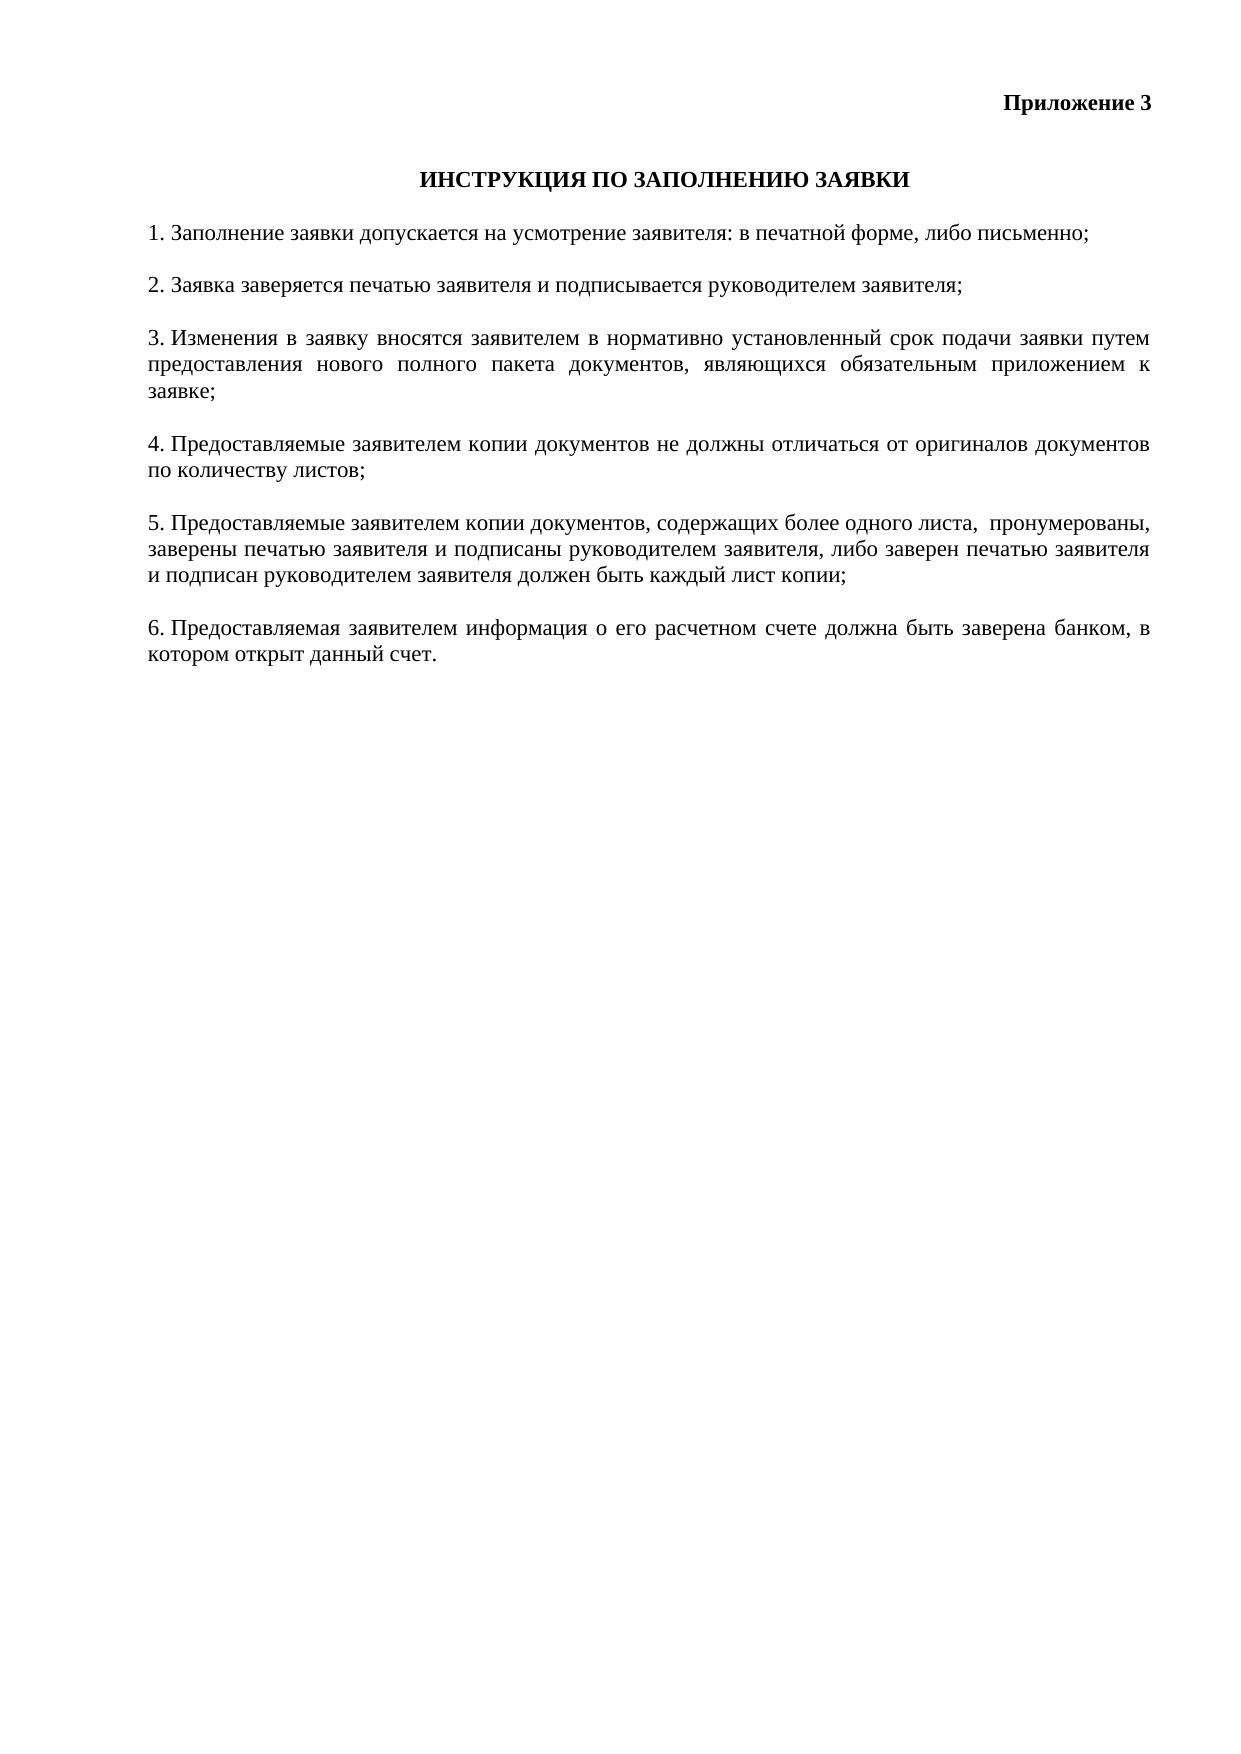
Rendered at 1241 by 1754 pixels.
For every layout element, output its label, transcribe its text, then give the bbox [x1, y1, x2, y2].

text 6. Предоставляемая заявителем информация о его расчетном счете должна быть заверена банком, в котором открыт данный счет. [148, 614, 1152, 667]
text 2. Заявка заверяется печатью заявителя и подписывается руководителем заявителя; [148, 271, 1152, 298]
text 5. Предоставляемые заявителем копии документов, содержащих более одного листа, пронумерованы, заверены печатью заявителя и подписаны руководителем заявителя, либо заверен печатью заявителя и подписан руководителем заявителя должен быть каждый лист копии; [148, 509, 1152, 588]
text 3. Изменения в заявку вносятся заявителем в нормативно установленный срок подачи заявки путем предоставления нового полного пакета документов, являющихся обязательным приложением к заявке; [148, 324, 1152, 403]
text 4. Предоставляемые заявителем копии документов не должны отличаться от оригиналов документов по количеству листов; [148, 429, 1152, 482]
text Приложение 3 [177, 89, 1152, 115]
text ИНСТРУКЦИЯ ПО ЗАПОЛНЕНИЮ ЗАЯВКИ [177, 166, 1152, 192]
text 1. Заполнение заявки допускается на усмотрение заявителя: в печатной форме, либо письменно; [148, 219, 1152, 245]
